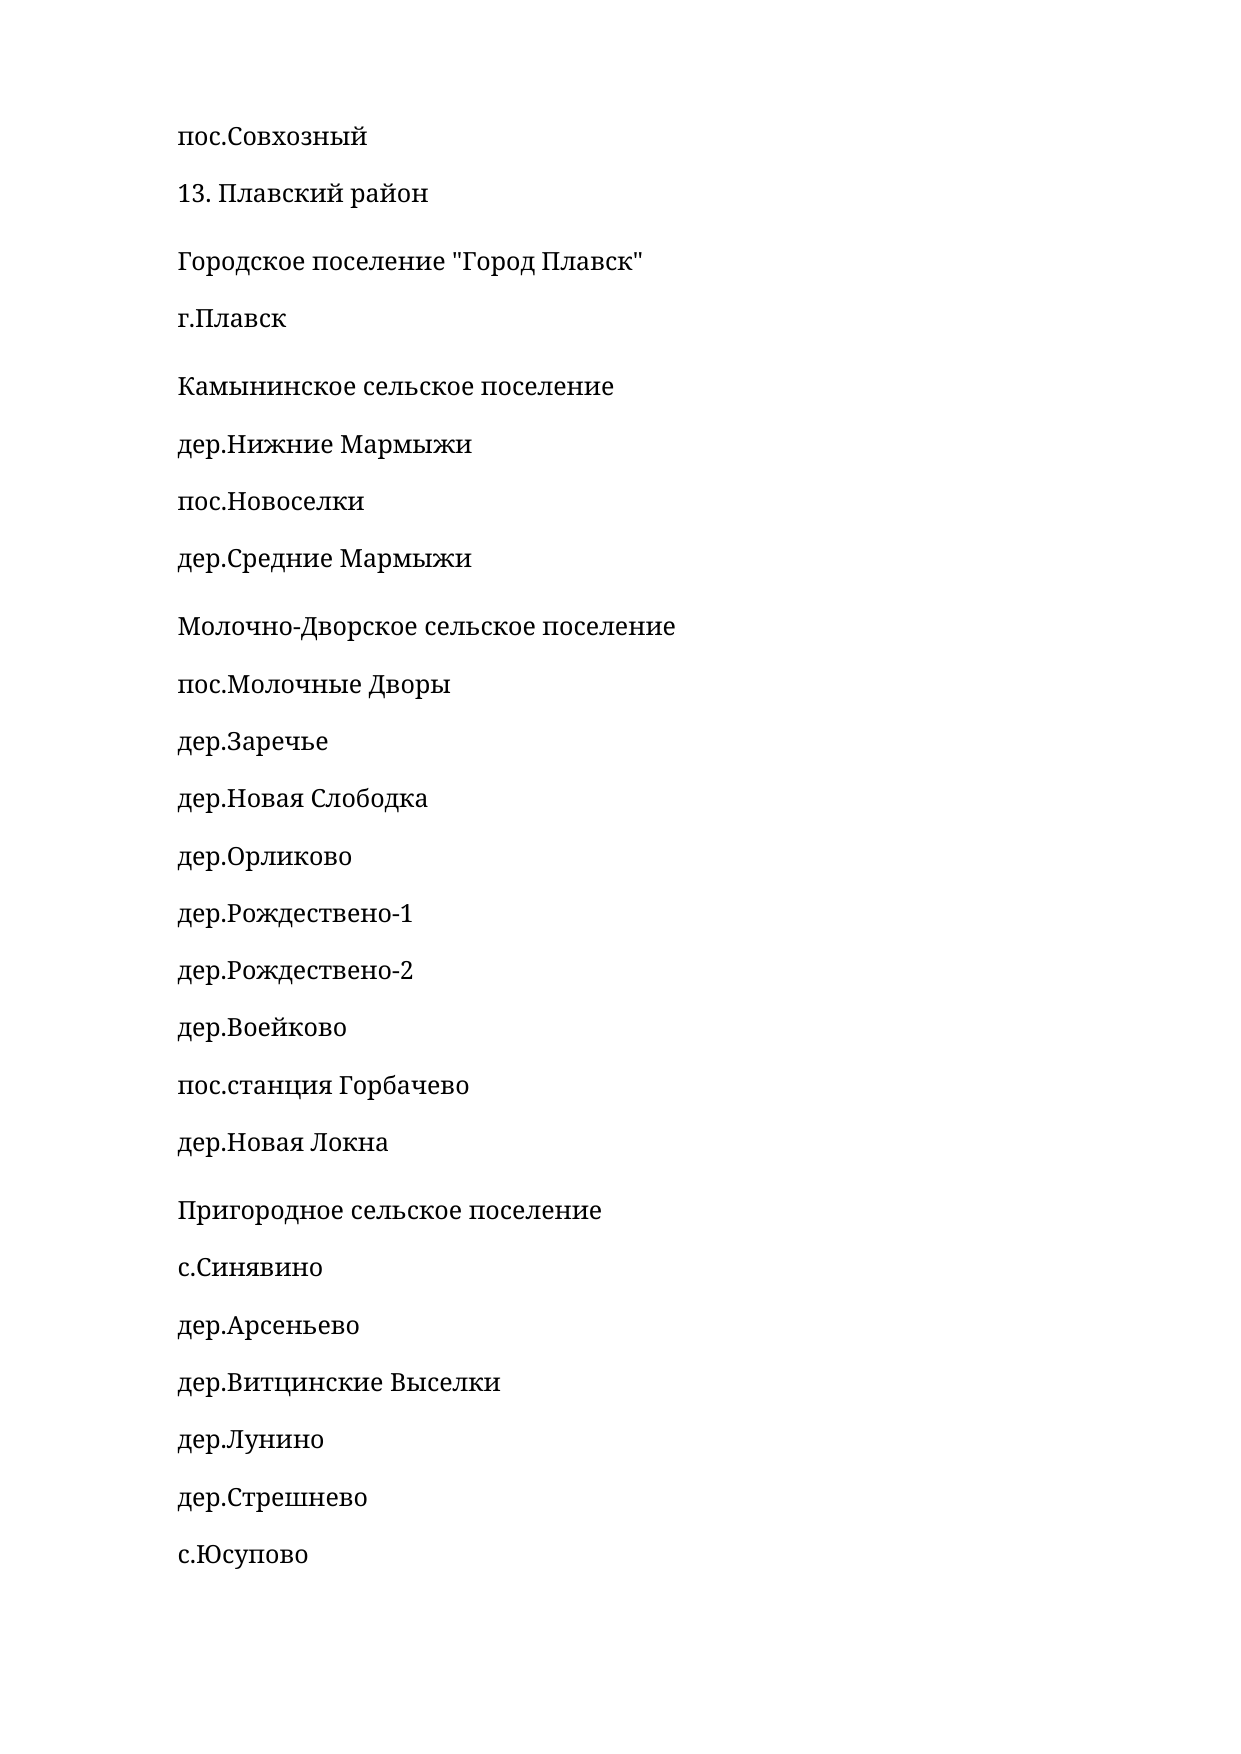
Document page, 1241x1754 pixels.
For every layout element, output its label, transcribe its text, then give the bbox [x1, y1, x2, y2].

text с.Синявино [177, 1250, 1152, 1284]
text г.Плавск Камынинское сельское поселение [177, 301, 1152, 403]
text дер.Новая Слободка [177, 781, 1152, 815]
text дер.Рождествено-2 [177, 953, 1152, 987]
text 13. Плавский район Городское поселение "Город Плавск" [177, 175, 1152, 278]
text дер.Средние Мармыжи Молочно-Дворское сельское поселение [177, 541, 1152, 643]
text пос.Совхозный [177, 118, 1152, 152]
text пос.станция Горбачево [177, 1067, 1152, 1101]
text дер.Витцинские Выселки [177, 1364, 1152, 1399]
text дер.Арсеньево [177, 1307, 1152, 1341]
text дер.Воейково [177, 1010, 1152, 1044]
text дер.Рождествено-1 [177, 895, 1152, 929]
text дер.Лунино [177, 1422, 1152, 1456]
text с.Юсупово [177, 1536, 1152, 1571]
text пос.Молочные Дворы [177, 666, 1152, 700]
text дер.Заречье [177, 723, 1152, 758]
text пос.Новоселки [177, 483, 1152, 518]
text дер.Нижние Мармыжи [177, 426, 1152, 460]
text дер.Новая Локна Пригородное сельское поселение [177, 1124, 1152, 1227]
text дер.Стрешнево [177, 1479, 1152, 1513]
text дер.Орликово [177, 838, 1152, 872]
